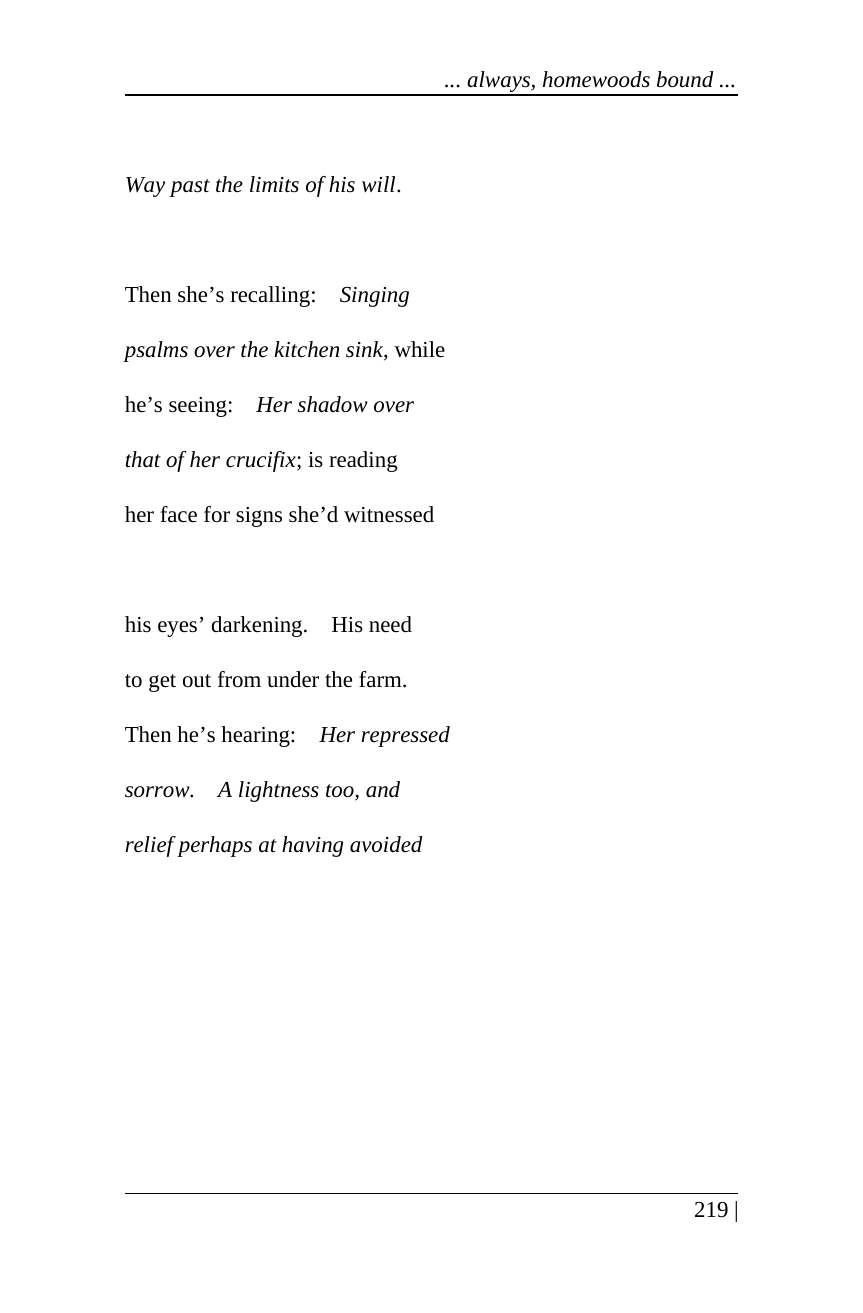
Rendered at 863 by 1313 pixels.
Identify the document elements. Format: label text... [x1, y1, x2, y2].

text her face for signs she’d witnessed [124, 501, 738, 528]
text Then he’s hearing: Her repressed [124, 721, 738, 748]
text sorrow. A lightness too, and [124, 776, 738, 803]
text psalms over the kitchen sink, while [124, 336, 738, 363]
text he’s seeing: Her shadow over [124, 391, 738, 418]
text to get out from under the farm. [124, 666, 738, 693]
text his eyes’ darkening. His need [124, 611, 738, 638]
text relief perhaps at having avoided [124, 831, 738, 858]
text that of her crucifix; is reading [124, 446, 738, 473]
text Then she’s recalling: Singing [124, 281, 738, 308]
text Way past the limits of his will. [124, 171, 738, 198]
